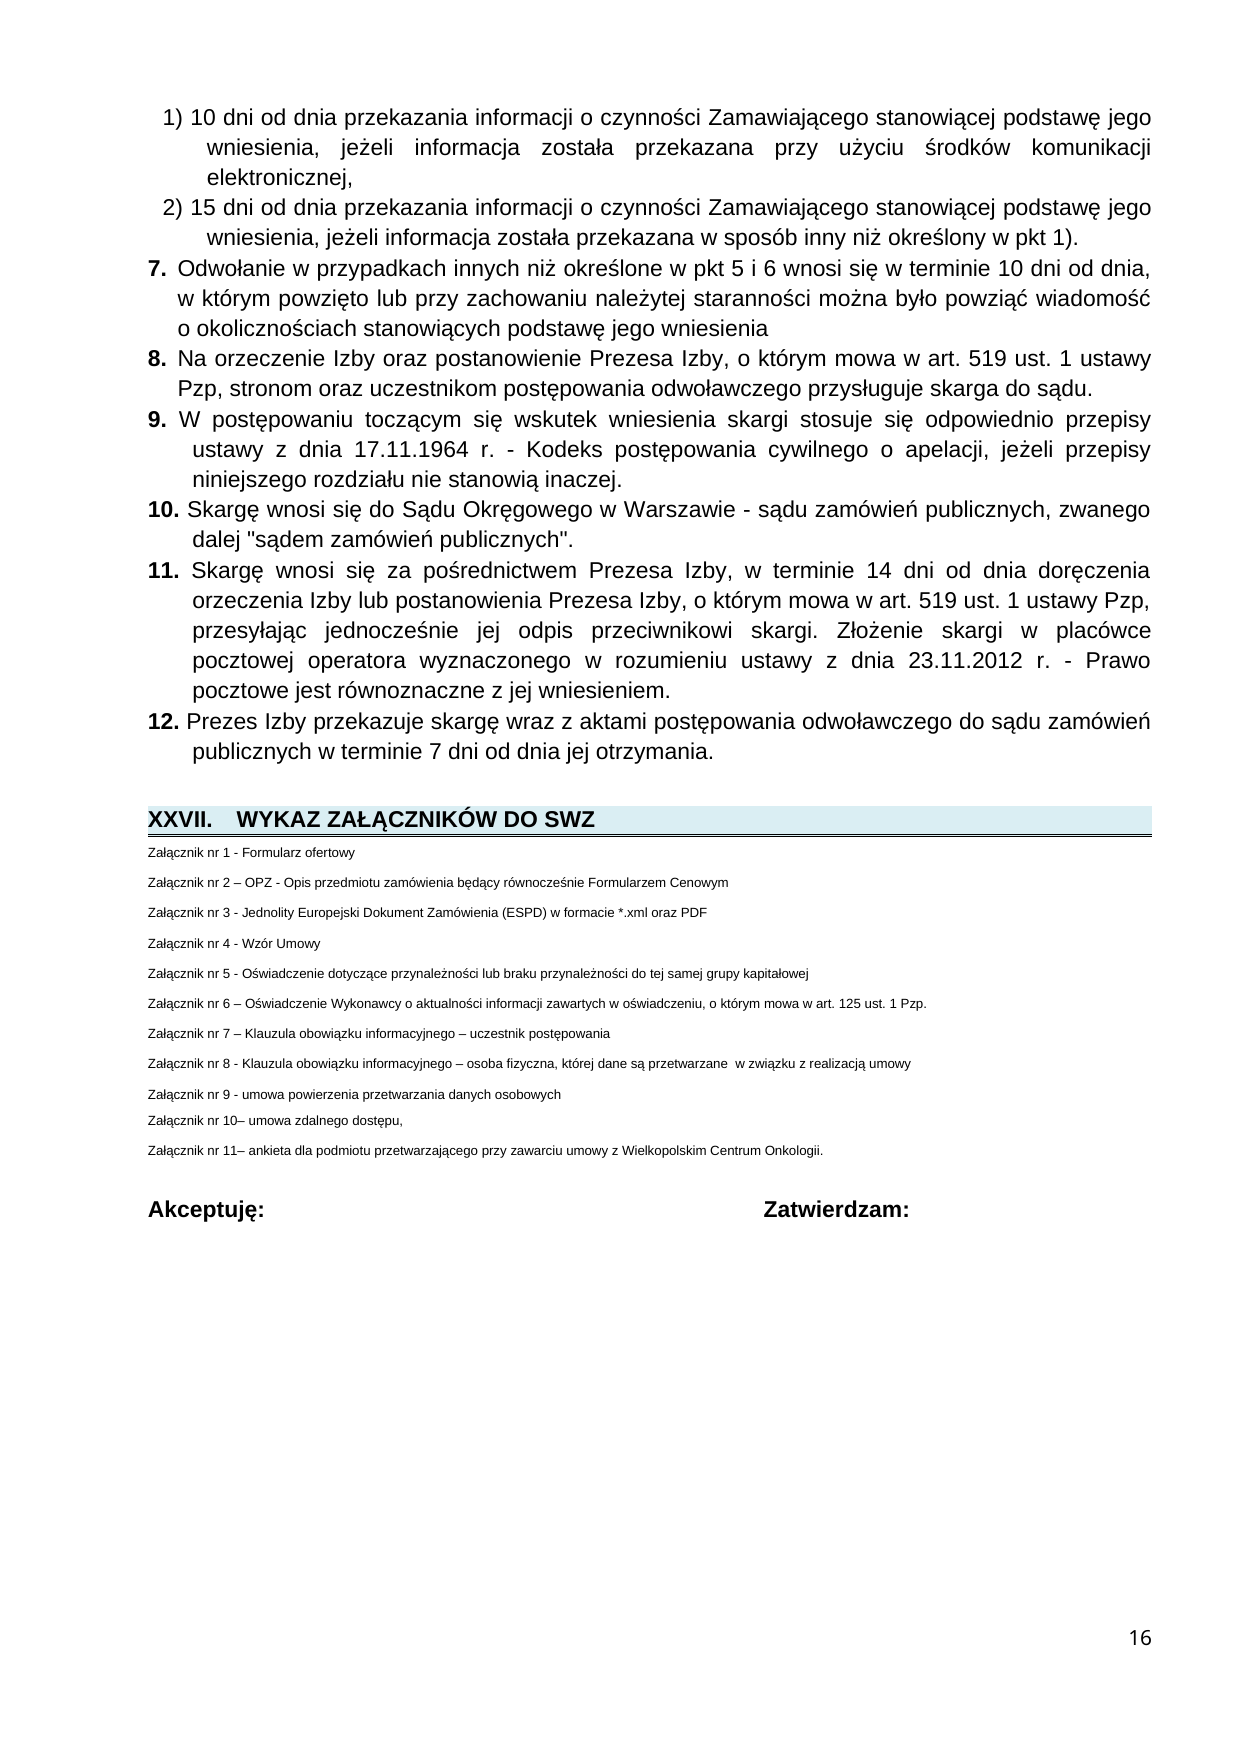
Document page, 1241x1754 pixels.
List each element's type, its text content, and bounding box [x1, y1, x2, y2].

text 7. Odwołanie w przypadkach innych niż określone w pkt 5 i 6 wnosi się w terminie 10 dni od dnia, w którym powzięto lub przy zachowaniu należytej staranności można było powziąć wiadomość o okolicznościach stanowiących podstawę jego wniesienia [148, 254, 1152, 341]
text Załącznik nr 5 - Oświadczenie dotyczące przynależności lub braku przynależności do tej samej grupy kapitałowej [148, 966, 1152, 992]
text Załącznik nr 6 – Oświadczenie Wykonawcy o aktualności informacji zawartych w oświadczeniu, o którym mowa w art. 125 ust. 1 Pzp. [148, 996, 1152, 1022]
text 8. Na orzeczenie Izby oraz postanowienie Prezesa Izby, o którym mowa w art. 519 ust. 1 ustawy Pzp, stronom oraz uczestnikom postępowania odwoławczego przysługuje skarga do sądu. [148, 345, 1152, 402]
text Załącznik nr 8 - Klauzula obowiązku informacyjnego – osoba fizyczna, której dane są przetwarzane w związku z realizacją umowy [148, 1057, 1152, 1083]
text Załącznik nr 9 - umowa powierzenia przetwarzania danych osobowych [148, 1087, 1152, 1113]
text Załącznik nr 4 - Wzór Umowy [148, 936, 1152, 962]
text Załącznik nr 1 - Formularz ofertowy [148, 845, 1152, 871]
text Załącznik nr 11– ankieta dla podmiotu przetwarzającego przy zawarciu umowy z Wielkopolskim Centrum Onkologii. [148, 1143, 1152, 1170]
text 2) 15 dni od dnia przekazania informacji o czynności Zamawiającego stanowiącej podstawę jego wniesienia, jeżeli informacja została przekazana w sposób inny niż określony w pkt 1). [162, 194, 1152, 251]
text Załącznik nr 2 – OPZ - Opis przedmiotu zamówienia będący równocześnie Formularzem Cenowym [148, 875, 1152, 902]
text XXVII. WYKAZ ZAŁĄCZNIKÓW DO SWZ [148, 806, 1152, 834]
text Załącznik nr 7 – Klauzula obowiązku informacyjnego – uczestnik postępowania [148, 1026, 1152, 1053]
text 1) 10 dni od dnia przekazania informacji o czynności Zamawiającego stanowiącej podstawę jego wniesienia, jeżeli informacja została przekazana przy użyciu środków komunikacji elektronicznej, [162, 103, 1152, 190]
list Akceptuję: Zatwierdzam: [148, 1196, 1152, 1222]
text 9. W postępowaniu toczącym się wskutek wniesienia skargi stosuje się odpowiednio przepisy ustawy z dnia 17.11.1964 r. - Kodeks postępowania cywilnego o apelacji, jeżeli przepisy niniejszego rozdziału nie stanowią inaczej. [148, 406, 1152, 492]
text 11. Skargę wnosi się za pośrednictwem Prezesa Izby, w terminie 14 dni od dnia doręczenia orzeczenia Izby lub postanowienia Prezesa Izby, o którym mowa w art. 519 ust. 1 ustawy Pzp, przesyłając jednocześnie jej odpis przeciwnikowi skargi. Złożenie skargi w placówce pocztowej operatora wyznaczonego w rozumieniu ustawy z dnia 23.11.2012 r. - Prawo pocztowe jest równoznaczne z jej wniesieniem. [148, 557, 1152, 704]
text Załącznik nr 3 - Jednolity Europejski Dokument Zamówienia (ESPD) w formacie *.xml oraz PDF [148, 906, 1152, 932]
text Załącznik nr 10– umowa zdalnego dostępu, [148, 1113, 1152, 1139]
text 10. Skargę wnosi się do Sądu Okręgowego w Warszawie - sądu zamówień publicznych, zwanego dalej "sądem zamówień publicznych". [148, 496, 1152, 553]
text 12. Prezes Izby przekazuje skargę wraz z aktami postępowania odwoławczego do sądu zamówień publicznych w terminie 7 dni od dnia jej otrzymania. [148, 708, 1152, 764]
